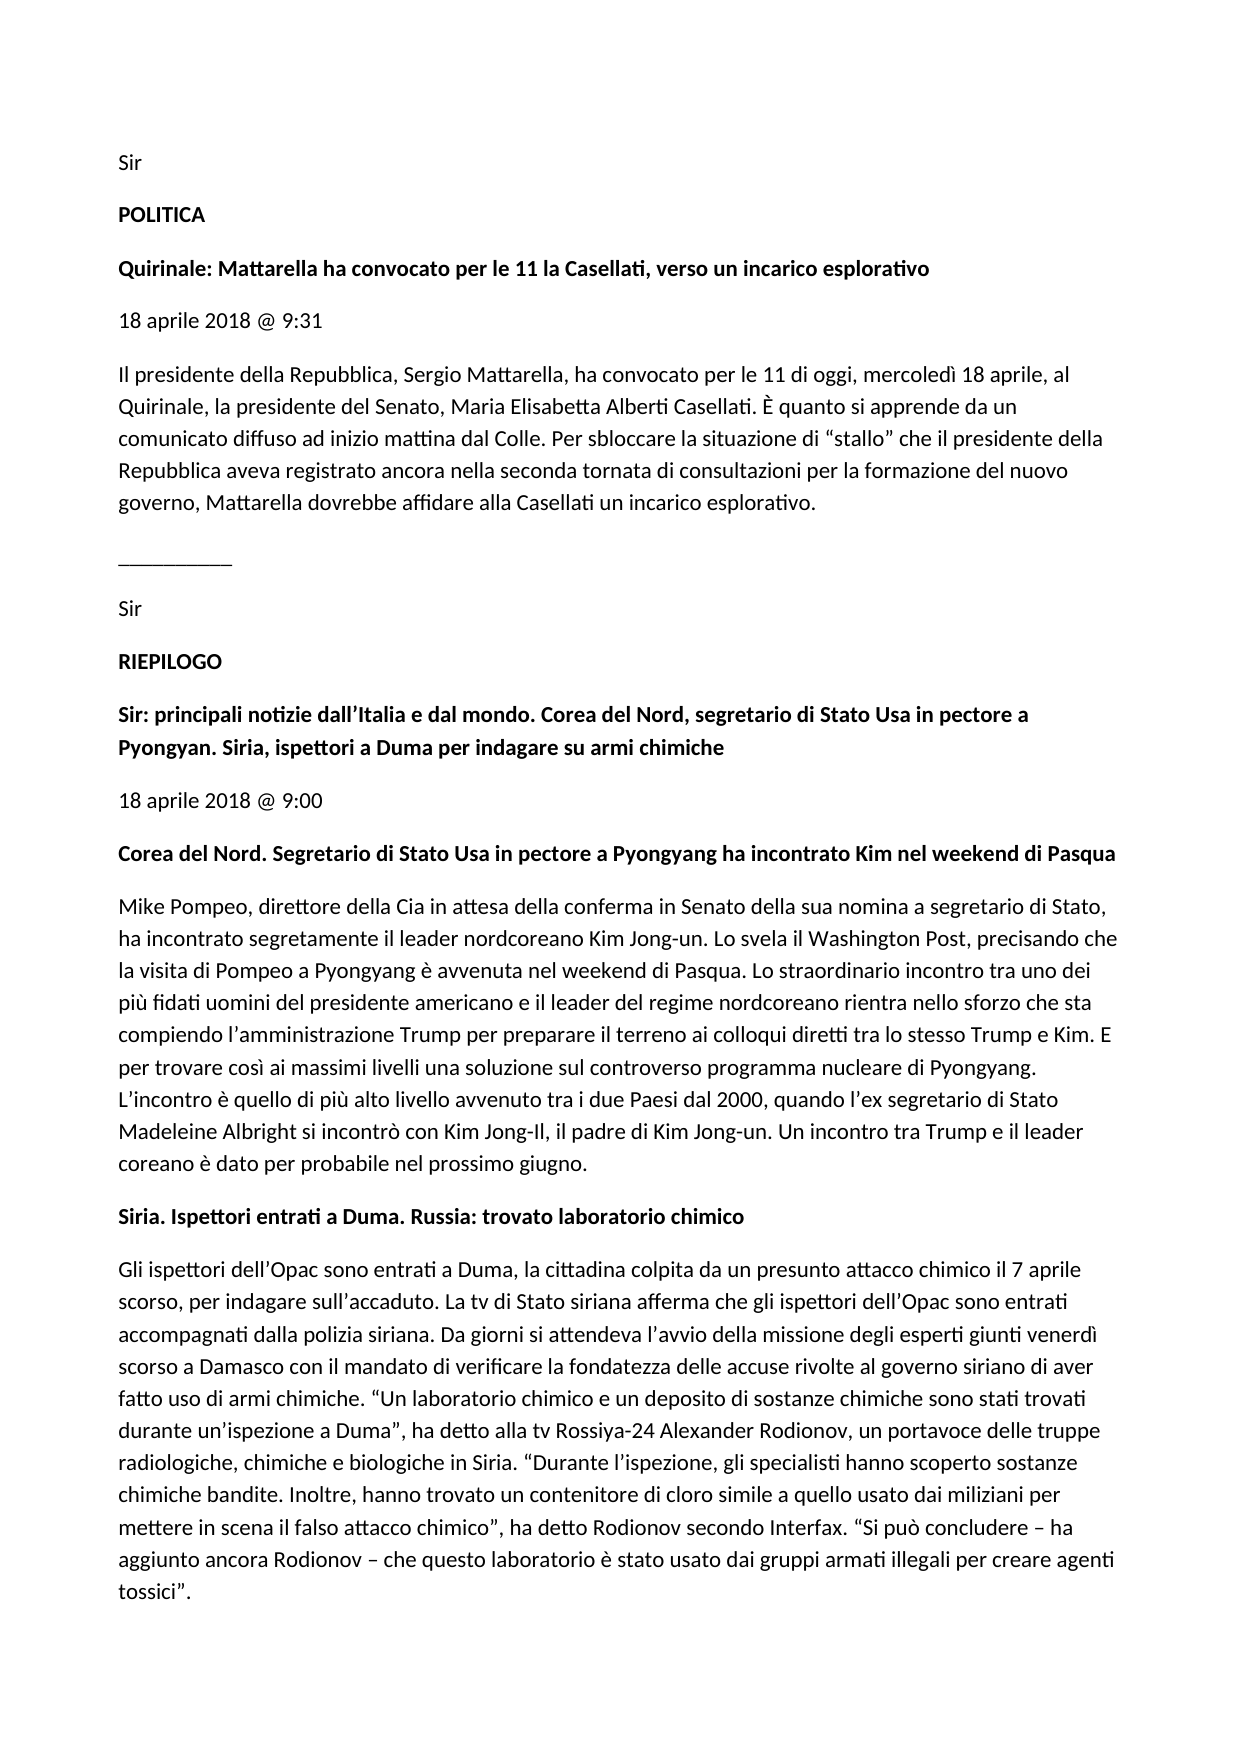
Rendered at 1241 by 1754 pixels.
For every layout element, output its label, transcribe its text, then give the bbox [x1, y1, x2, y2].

text __________ [118, 541, 1122, 569]
text Il presidente della Repubblica, Sergio Mattarella, ha convocato per le 11 di oggi, mercoledì 18 aprile, al Quirinale, la presidente del Senato, Maria Elisabetta Alberti Casellati. È quanto si apprende da un comunicato diffuso ad inizio mattina dal Colle. Per sbloccare la situazione di “stallo” che il presidente della Repubblica aveva registrato ancora nella seconda tornata di consultazioni per la formazione del nuovo governo, Mattarella dovrebbe affidare alla Casellati un incarico esplorativo. [118, 360, 1122, 516]
text POLITICA [118, 201, 1122, 229]
text Quirinale: Mattarella ha convocato per le 11 la Casellati, verso un incarico esplorativo [118, 254, 1122, 282]
text 18 aprile 2018 @ 9:31 [118, 307, 1122, 335]
text Sir [118, 594, 1122, 622]
text Siria. Ispettori entrati a Duma. Russia: trovato laboratorio chimico [118, 1202, 1122, 1230]
text Sir [118, 148, 1122, 176]
text Sir: principali notizie dall’Italia e dal mondo. Corea del Nord, segretario di Stato Usa in pectore a Pyongyan. Siria, ispettori a Duma per indagare su armi chimiche [118, 701, 1122, 761]
text Gli ispettori dell’Opac sono entrati a Duma, la cittadina colpita da un presunto attacco chimico il 7 aprile scorso, per indagare sull’accaduto. La tv di Stato siriana afferma che gli ispettori dell’Opac sono entrati accompagnati dalla polizia siriana. Da giorni si attendeva l’avvio della missione degli esperti giunti venerdì scorso a Damasco con il mandato di verificare la fondatezza delle accuse rivolte al governo siriano di aver fatto uso di armi chimiche. “Un laboratorio chimico e un deposito di sostanze chimiche sono stati trovati durante un’ispezione a Duma”, ha detto alla tv Rossiya-24 Alexander Rodionov, un portavoce delle truppe radiologiche, chimiche e biologiche in Siria. “Durante l’ispezione, gli specialisti hanno scoperto sostanze chimiche bandite. Inoltre, hanno trovato un contenitore di cloro simile a quello usato dai miliziani per mettere in scena il falso attacco chimico”, ha detto Rodionov secondo Interfax. “Si può concludere – ha aggiunto ancora Rodionov – che questo laboratorio è stato usato dai gruppi armati illegali per creare agenti tossici”. [118, 1255, 1122, 1605]
text RIEPILOGO [118, 647, 1122, 676]
text 18 aprile 2018 @ 9:00 [118, 786, 1122, 814]
text Corea del Nord. Segretario di Stato Usa in pectore a Pyongyang ha incontrato Kim nel weekend di Pasqua [118, 839, 1122, 867]
text Mike Pompeo, direttore della Cia in attesa della conferma in Senato della sua nomina a segretario di Stato, ha incontrato segretamente il leader nordcoreano Kim Jong-un. Lo svela il Washington Post, precisando che la visita di Pompeo a Pyongyang è avvenuta nel weekend di Pasqua. Lo straordinario incontro tra uno dei più fidati uomini del presidente americano e il leader del regime nordcoreano rientra nello sforzo che sta compiendo l’amministrazione Trump per preparare il terreno ai colloqui diretti tra lo stesso Trump e Kim. E per trovare così ai massimi livelli una soluzione sul controverso programma nucleare di Pyongyang. L’incontro è quello di più alto livello avvenuto tra i due Paesi dal 2000, quando l’ex segretario di Stato Madeleine Albright si incontrò con Kim Jong-Il, il padre di Kim Jong-un. Un incontro tra Trump e il leader coreano è dato per probabile nel prossimo giugno. [118, 892, 1122, 1177]
